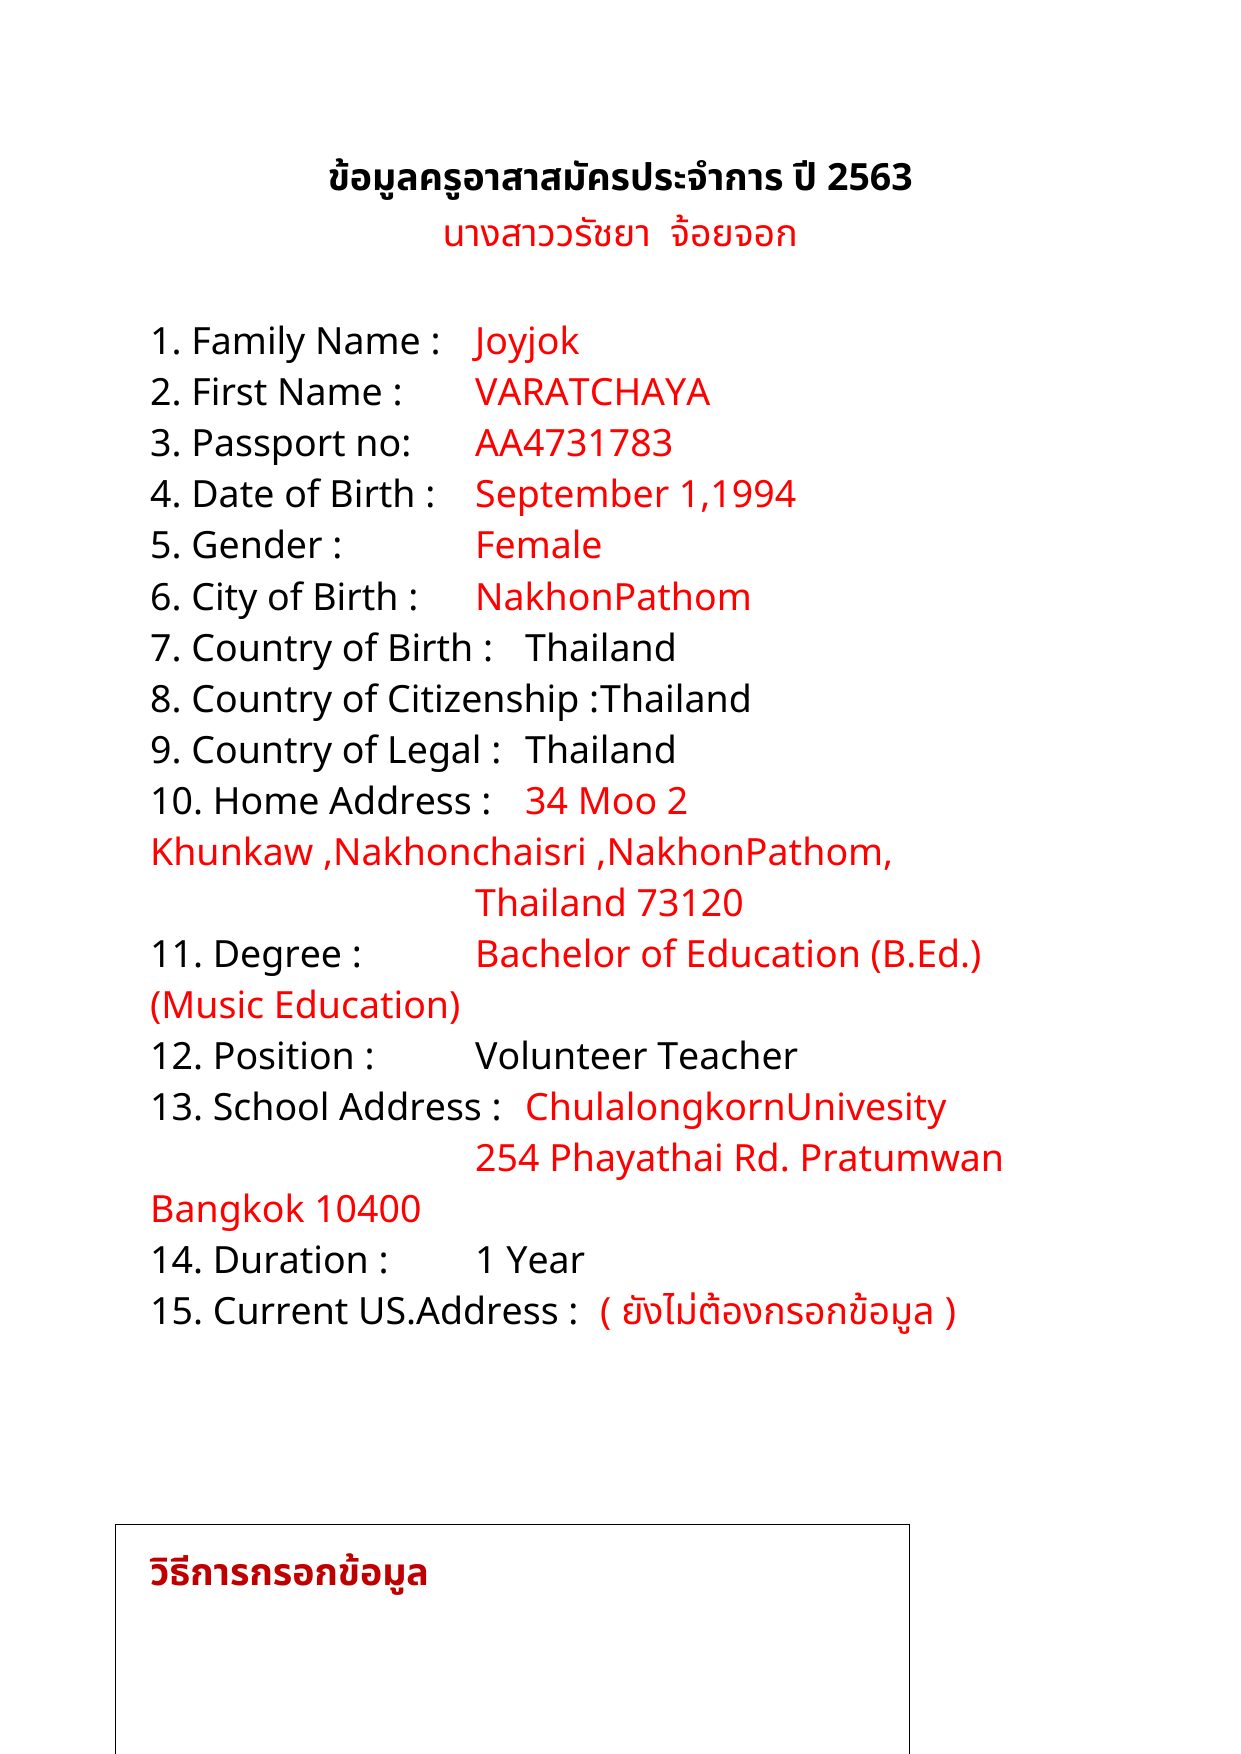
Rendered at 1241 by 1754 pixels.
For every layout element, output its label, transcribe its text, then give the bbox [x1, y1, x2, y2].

text 3. Passport no: AA4731783 4. Date of Birth : September 1,1994 5. Gender : Female 6. City of Birth : NakhonPathom 7. Country of Birth : Thailand 8. Country of Citizenship : Thailand 9. Country of Legal : Thailand 10. Home Address : 34 Moo 2 Khunkaw ,Nakhonchaisri ,NakhonPathom, [150, 417, 1090, 876]
text 1. Family Name : Joyjok 2. First Name : VARATCHAYA [150, 264, 1090, 417]
text วิธีการกรอกข้อมูล [150, 1546, 1090, 1602]
text ข้อมูลครูอาสาสมัครประจำการ ปี 2563 [150, 150, 1090, 207]
text 254 Phayathai Rd. Pratumwan Bangkok 10400 14. Duration : 1 Year 15. Current US.Address : ( ยังไม่ต้องกรอกข้อมูล ) [150, 1131, 1090, 1341]
text นางสาววรัชยา จ้อยจอก [150, 207, 1090, 264]
text Thailand 73120 11. Degree : Bachelor of Education (B.Ed.) (Music Education) 12. Position : Volunteer Teacher 13. School Address : ChulalongkornUnivesity [150, 876, 1090, 1131]
